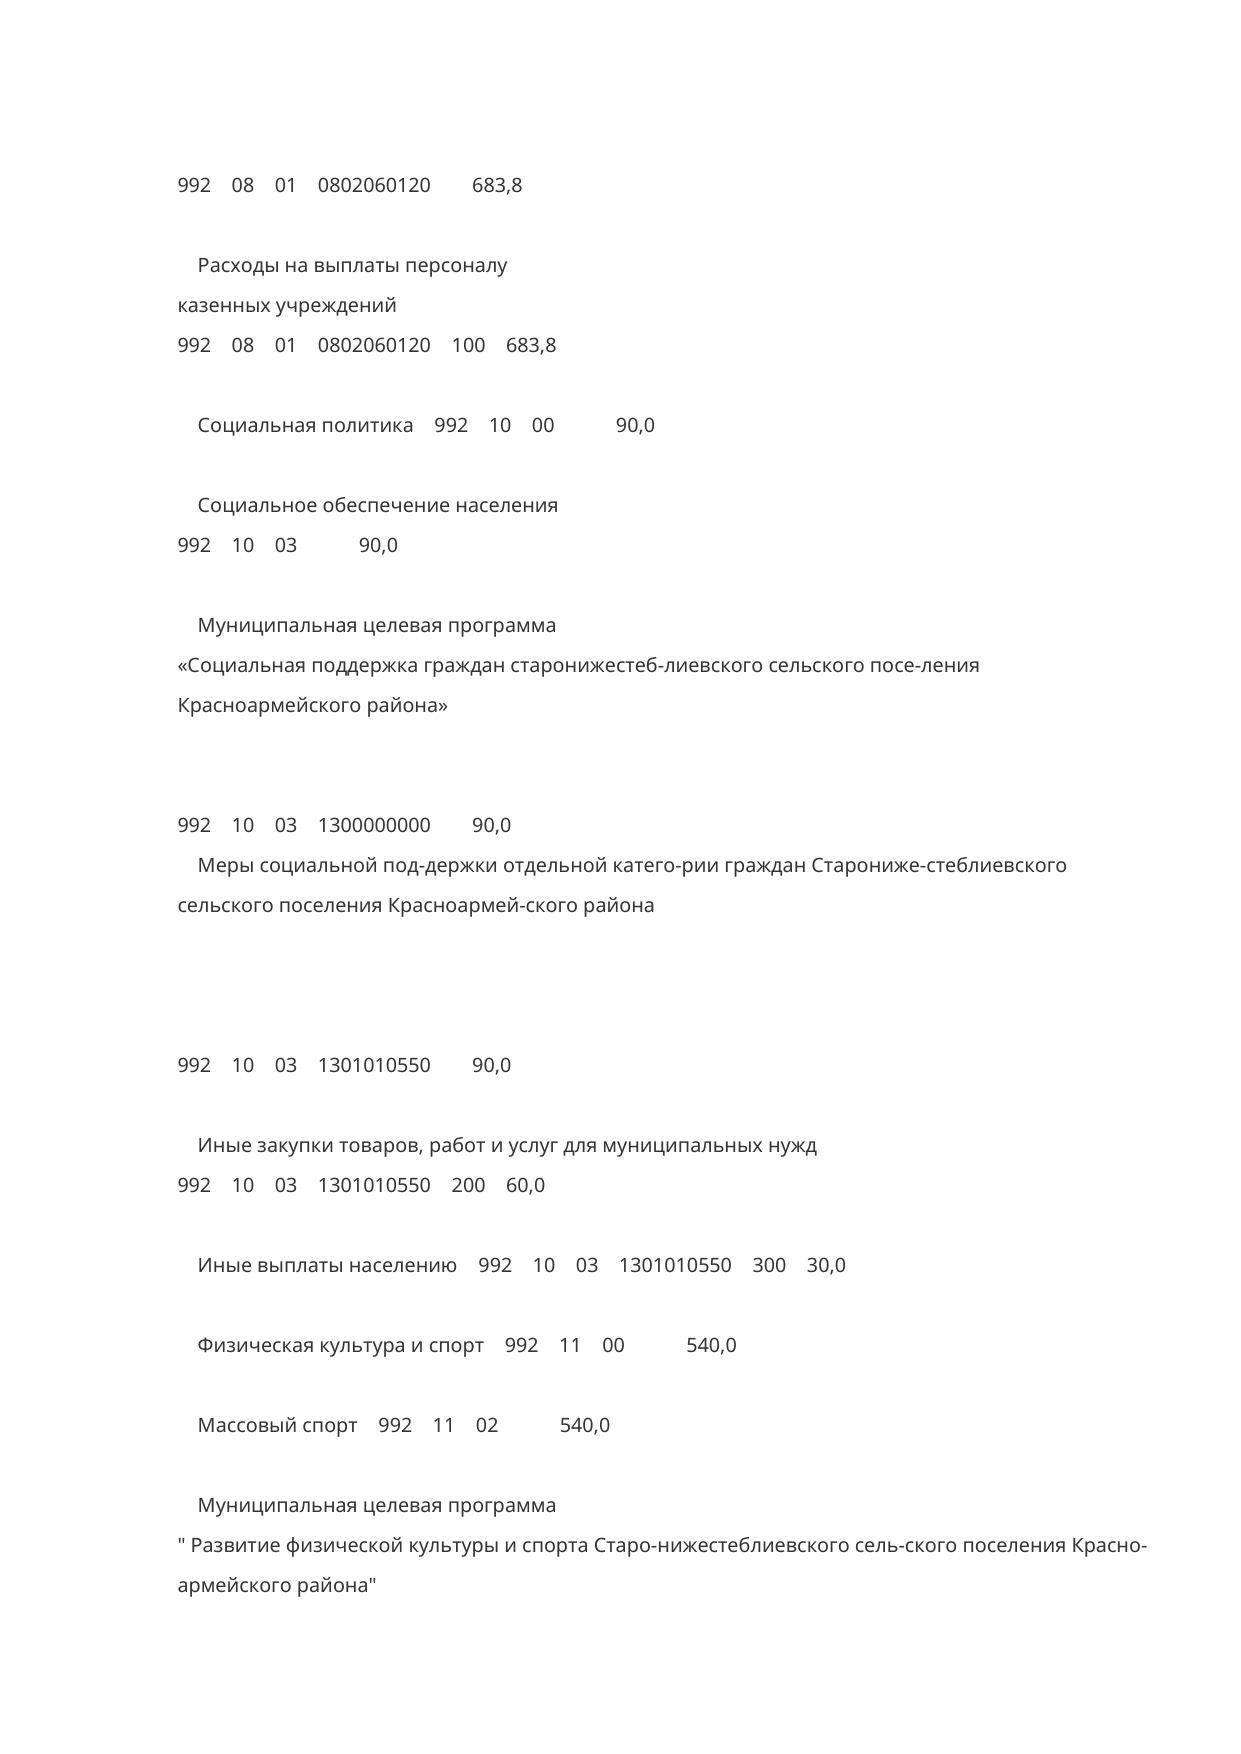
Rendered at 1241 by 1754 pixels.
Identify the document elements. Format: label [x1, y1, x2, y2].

text [177, 118, 1152, 1598]
